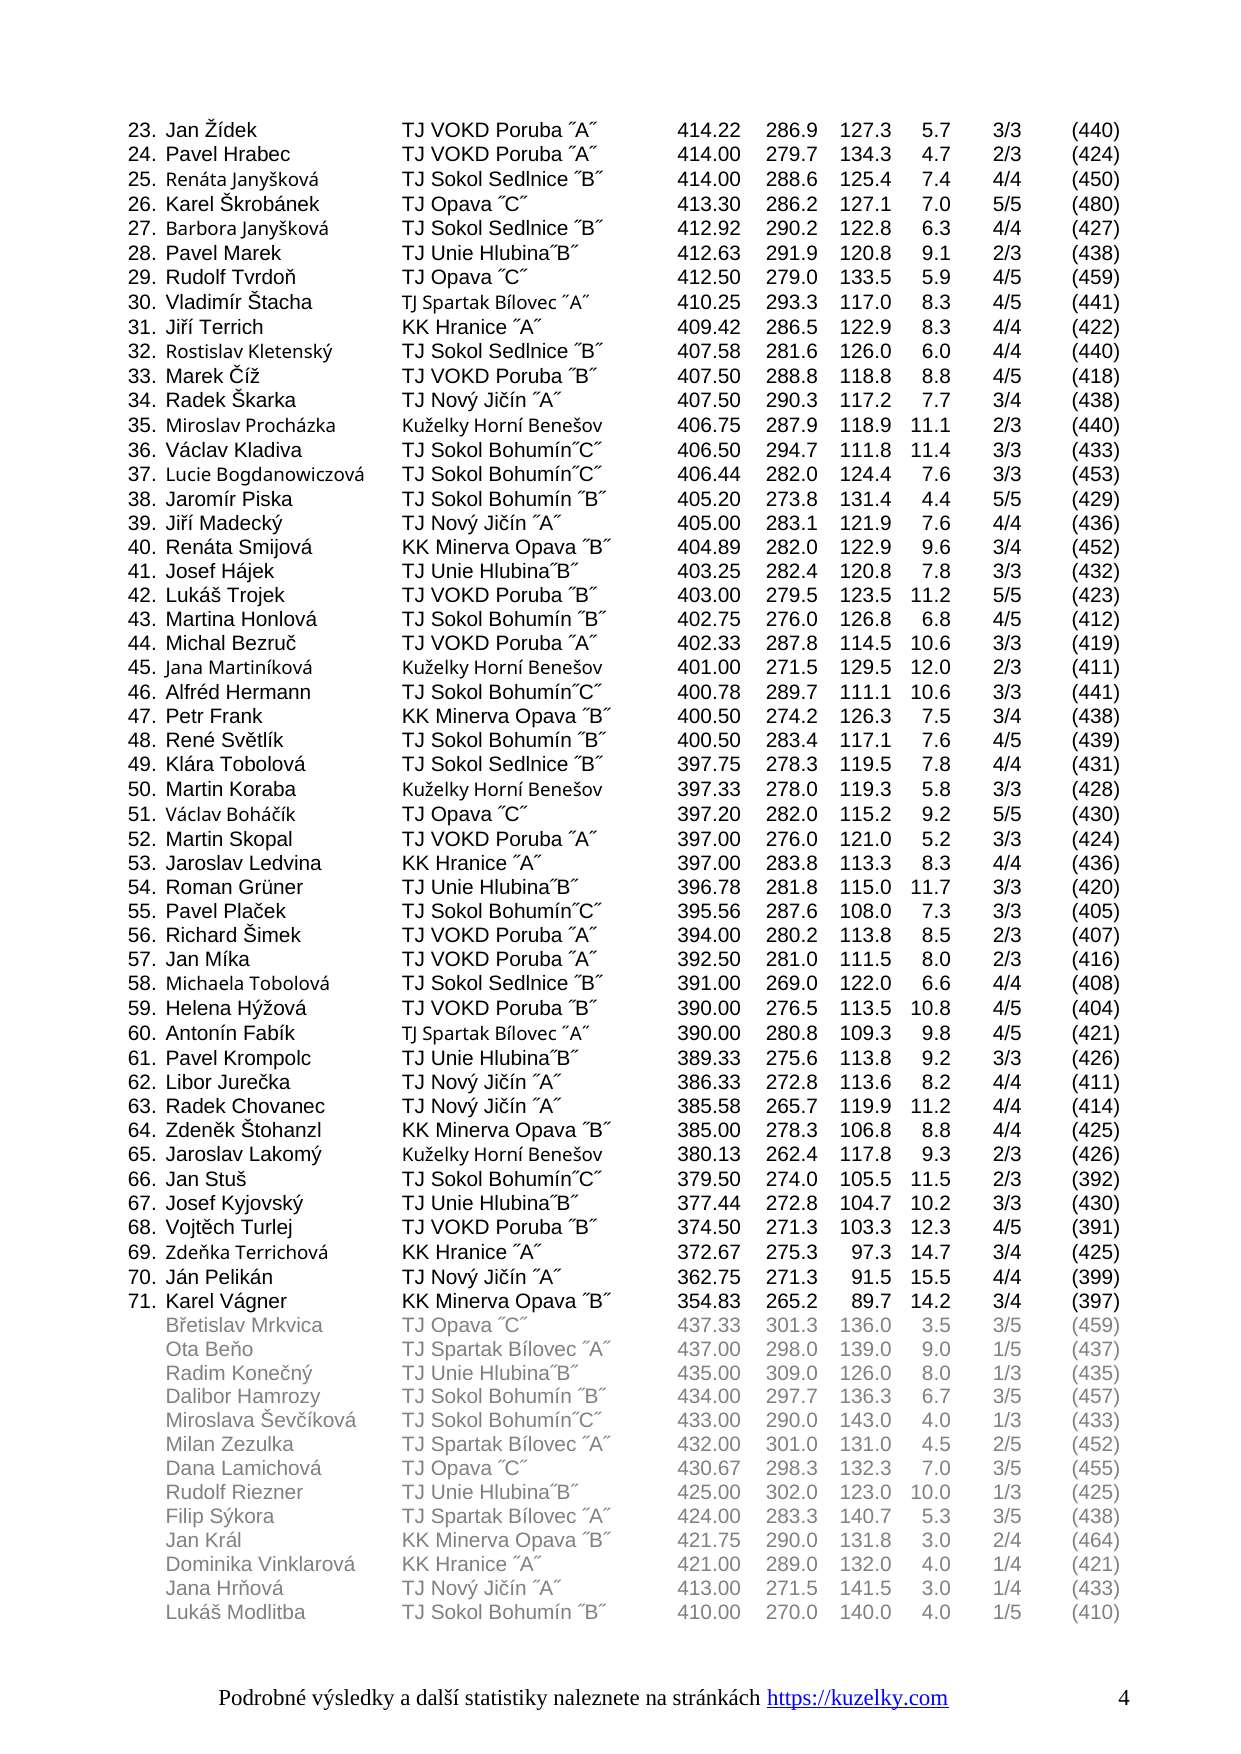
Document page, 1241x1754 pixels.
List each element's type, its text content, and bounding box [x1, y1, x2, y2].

text 53. Jaroslav Ledvina KK Hranice ˝A˝ 397.00 283.8 113.3 8.3 4/4 (436) [106, 851, 1134, 875]
text Dana Lamichová TJ Opava ˝C˝ 430.67 298.3 132.3 7.0 3/5 (455) [106, 1456, 1134, 1480]
text 24. Pavel Hrabec TJ VOKD Poruba ˝A˝ 414.00 279.7 134.3 4.7 2/3 (424) [106, 142, 1134, 166]
text 71. Karel Vágner KK Minerva Opava ˝B˝ 354.83 265.2 89.7 14.2 3/4 (397) [106, 1288, 1134, 1312]
text Jana Hrňová TJ Nový Jičín ˝A˝ 413.00 271.5 141.5 3.0 1/4 (433) [106, 1576, 1134, 1600]
text 30. Vladimír Štacha TJ Spartak Bílovec ˝A˝ 410.25 293.3 117.0 8.3 4/5 (441) [106, 289, 1134, 314]
text 33. Marek Číž TJ VOKD Poruba ˝B˝ 407.50 288.8 118.8 8.8 4/5 (418) [106, 364, 1134, 388]
text 48. René Světlík TJ Sokol Bohumín ˝B˝ 400.50 283.4 117.1 7.6 4/5 (439) [106, 728, 1134, 752]
text 43. Martina Honlová TJ Sokol Bohumín ˝B˝ 402.75 276.0 126.8 6.8 4/5 (412) [106, 607, 1134, 631]
text 25. Renáta Janyšková TJ Sokol Sedlnice ˝B˝ 414.00 288.6 125.4 7.4 4/4 (450) [106, 166, 1134, 192]
text 27. Barbora Janyšková TJ Sokol Sedlnice ˝B˝ 412.92 290.2 122.8 6.3 4/4 (427) [106, 216, 1134, 241]
text Filip Sýkora TJ Spartak Bílovec ˝A˝ 424.00 283.3 140.7 5.3 3/5 (438) [106, 1504, 1134, 1528]
text 62. Libor Jurečka TJ Nový Jičín ˝A˝ 386.33 272.8 113.6 8.2 4/4 (411) [106, 1070, 1134, 1094]
text 67. Josef Kyjovský TJ Unie Hlubina˝B˝ 377.44 272.8 104.7 10.2 3/3 (430) [106, 1191, 1134, 1215]
text 35. Miroslav Procházka Kuželky Horní Benešov 406.75 287.9 118.9 11.1 2/3 (440) [106, 412, 1134, 437]
text 69. Zdeňka Terrichová KK Hranice ˝A˝ 372.67 275.3 97.3 14.7 3/4 (425) [106, 1239, 1134, 1264]
text Rudolf Riezner TJ Unie Hlubina˝B˝ 425.00 302.0 123.0 10.0 1/3 (425) [106, 1480, 1134, 1504]
text 29. Rudolf Tvrdoň TJ Opava ˝C˝ 412.50 279.0 133.5 5.9 4/5 (459) [106, 265, 1134, 289]
text 34. Radek Škarka TJ Nový Jičín ˝A˝ 407.50 290.3 117.2 7.7 3/4 (438) [106, 388, 1134, 412]
text 47. Petr Frank KK Minerva Opava ˝B˝ 400.50 274.2 126.3 7.5 3/4 (438) [106, 704, 1134, 728]
text 23. Jan Žídek TJ VOKD Poruba ˝A˝ 414.22 286.9 127.3 5.7 3/3 (440) [106, 118, 1134, 142]
text 54. Roman Grüner TJ Unie Hlubina˝B˝ 396.78 281.8 115.0 11.7 3/3 (420) [106, 875, 1134, 899]
text Radim Konečný TJ Unie Hlubina˝B˝ 435.00 309.0 126.0 8.0 1/3 (435) [106, 1360, 1134, 1384]
text Dominika Vinklarová KK Hranice ˝A˝ 421.00 289.0 132.0 4.0 1/4 (421) [106, 1552, 1134, 1576]
text 63. Radek Chovanec TJ Nový Jičín ˝A˝ 385.58 265.7 119.9 11.2 4/4 (414) [106, 1094, 1134, 1118]
text 50. Martin Koraba Kuželky Horní Benešov 397.33 278.0 119.3 5.8 3/3 (428) [106, 776, 1134, 801]
text 65. Jaroslav Lakomý Kuželky Horní Benešov 380.13 262.4 117.8 9.3 2/3 (426) [106, 1142, 1134, 1167]
text 45. Jana Martiníková Kuželky Horní Benešov 401.00 271.5 129.5 12.0 2/3 (411) [106, 654, 1134, 680]
text 38. Jaromír Piska TJ Sokol Bohumín ˝B˝ 405.20 273.8 131.4 4.4 5/5 (429) [106, 487, 1134, 511]
text 36. Václav Kladiva TJ Sokol Bohumín˝C˝ 406.50 294.7 111.8 11.4 3/3 (433) [106, 437, 1134, 461]
text 41. Josef Hájek TJ Unie Hlubina˝B˝ 403.25 282.4 120.8 7.8 3/3 (432) [106, 559, 1134, 583]
text Břetislav Mrkvica TJ Opava ˝C˝ 437.33 301.3 136.0 3.5 3/5 (459) [106, 1312, 1134, 1336]
text 70. Ján Pelikán TJ Nový Jičín ˝A˝ 362.75 271.3 91.5 15.5 4/4 (399) [106, 1264, 1134, 1288]
text 37. Lucie Bogdanowiczová TJ Sokol Bohumín˝C˝ 406.44 282.0 124.4 7.6 3/3 (453) [106, 461, 1134, 487]
text 56. Richard Šimek TJ VOKD Poruba ˝A˝ 394.00 280.2 113.8 8.5 2/3 (407) [106, 923, 1134, 947]
text 40. Renáta Smijová KK Minerva Opava ˝B˝ 404.89 282.0 122.9 9.6 3/4 (452) [106, 535, 1134, 559]
text 26. Karel Škrobánek TJ Opava ˝C˝ 413.30 286.2 127.1 7.0 5/5 (480) [106, 192, 1134, 216]
text 66. Jan Stuš TJ Sokol Bohumín˝C˝ 379.50 274.0 105.5 11.5 2/3 (392) [106, 1167, 1134, 1191]
text 46. Alfréd Hermann TJ Sokol Bohumín˝C˝ 400.78 289.7 111.1 10.6 3/3 (441) [106, 680, 1134, 704]
text 57. Jan Míka TJ VOKD Poruba ˝A˝ 392.50 281.0 111.5 8.0 2/3 (416) [106, 947, 1134, 971]
text 31. Jiří Terrich KK Hranice ˝A˝ 409.42 286.5 122.9 8.3 4/4 (422) [106, 314, 1134, 338]
text Milan Zezulka TJ Spartak Bílovec ˝A˝ 432.00 301.0 131.0 4.5 2/5 (452) [106, 1432, 1134, 1456]
text Dalibor Hamrozy TJ Sokol Bohumín ˝B˝ 434.00 297.7 136.3 6.7 3/5 (457) [106, 1384, 1134, 1408]
text 52. Martin Skopal TJ VOKD Poruba ˝A˝ 397.00 276.0 121.0 5.2 3/3 (424) [106, 827, 1134, 851]
text 44. Michal Bezruč TJ VOKD Poruba ˝A˝ 402.33 287.8 114.5 10.6 3/3 (419) [106, 631, 1134, 654]
text 39. Jiří Madecký TJ Nový Jičín ˝A˝ 405.00 283.1 121.9 7.6 4/4 (436) [106, 511, 1134, 535]
text 49. Klára Tobolová TJ Sokol Sedlnice ˝B˝ 397.75 278.3 119.5 7.8 4/4 (431) [106, 752, 1134, 776]
text 32. Rostislav Kletenský TJ Sokol Sedlnice ˝B˝ 407.58 281.6 126.0 6.0 4/4 (440) [106, 338, 1134, 364]
text Ota Beňo TJ Spartak Bílovec ˝A˝ 437.00 298.0 139.0 9.0 1/5 (437) [106, 1336, 1134, 1360]
text Lukáš Modlitba TJ Sokol Bohumín ˝B˝ 410.00 270.0 140.0 4.0 1/5 (410) [106, 1600, 1134, 1624]
text Miroslava Ševčíková TJ Sokol Bohumín˝C˝ 433.00 290.0 143.0 4.0 1/3 (433) [106, 1408, 1134, 1432]
text 51. Václav Boháčík TJ Opava ˝C˝ 397.20 282.0 115.2 9.2 5/5 (430) [106, 801, 1134, 827]
text 42. Lukáš Trojek TJ VOKD Poruba ˝B˝ 403.00 279.5 123.5 11.2 5/5 (423) [106, 583, 1134, 607]
text 55. Pavel Plaček TJ Sokol Bohumín˝C˝ 395.56 287.6 108.0 7.3 3/3 (405) [106, 899, 1134, 923]
text 58. Michaela Tobolová TJ Sokol Sedlnice ˝B˝ 391.00 269.0 122.0 6.6 4/4 (408) [106, 971, 1134, 996]
text 59. Helena Hýžová TJ VOKD Poruba ˝B˝ 390.00 276.5 113.5 10.8 4/5 (404) [106, 996, 1134, 1020]
text 61. Pavel Krompolc TJ Unie Hlubina˝B˝ 389.33 275.6 113.8 9.2 3/3 (426) [106, 1046, 1134, 1070]
text 68. Vojtěch Turlej TJ VOKD Poruba ˝B˝ 374.50 271.3 103.3 12.3 4/5 (391) [106, 1215, 1134, 1239]
text Jan Král KK Minerva Opava ˝B˝ 421.75 290.0 131.8 3.0 2/4 (464) [106, 1528, 1134, 1552]
text 64. Zdeněk Štohanzl KK Minerva Opava ˝B˝ 385.00 278.3 106.8 8.8 4/4 (425) [106, 1118, 1134, 1142]
text 28. Pavel Marek TJ Unie Hlubina˝B˝ 412.63 291.9 120.8 9.1 2/3 (438) [106, 241, 1134, 265]
text 60. Antonín Fabík TJ Spartak Bílovec ˝A˝ 390.00 280.8 109.3 9.8 4/5 (421) [106, 1020, 1134, 1046]
